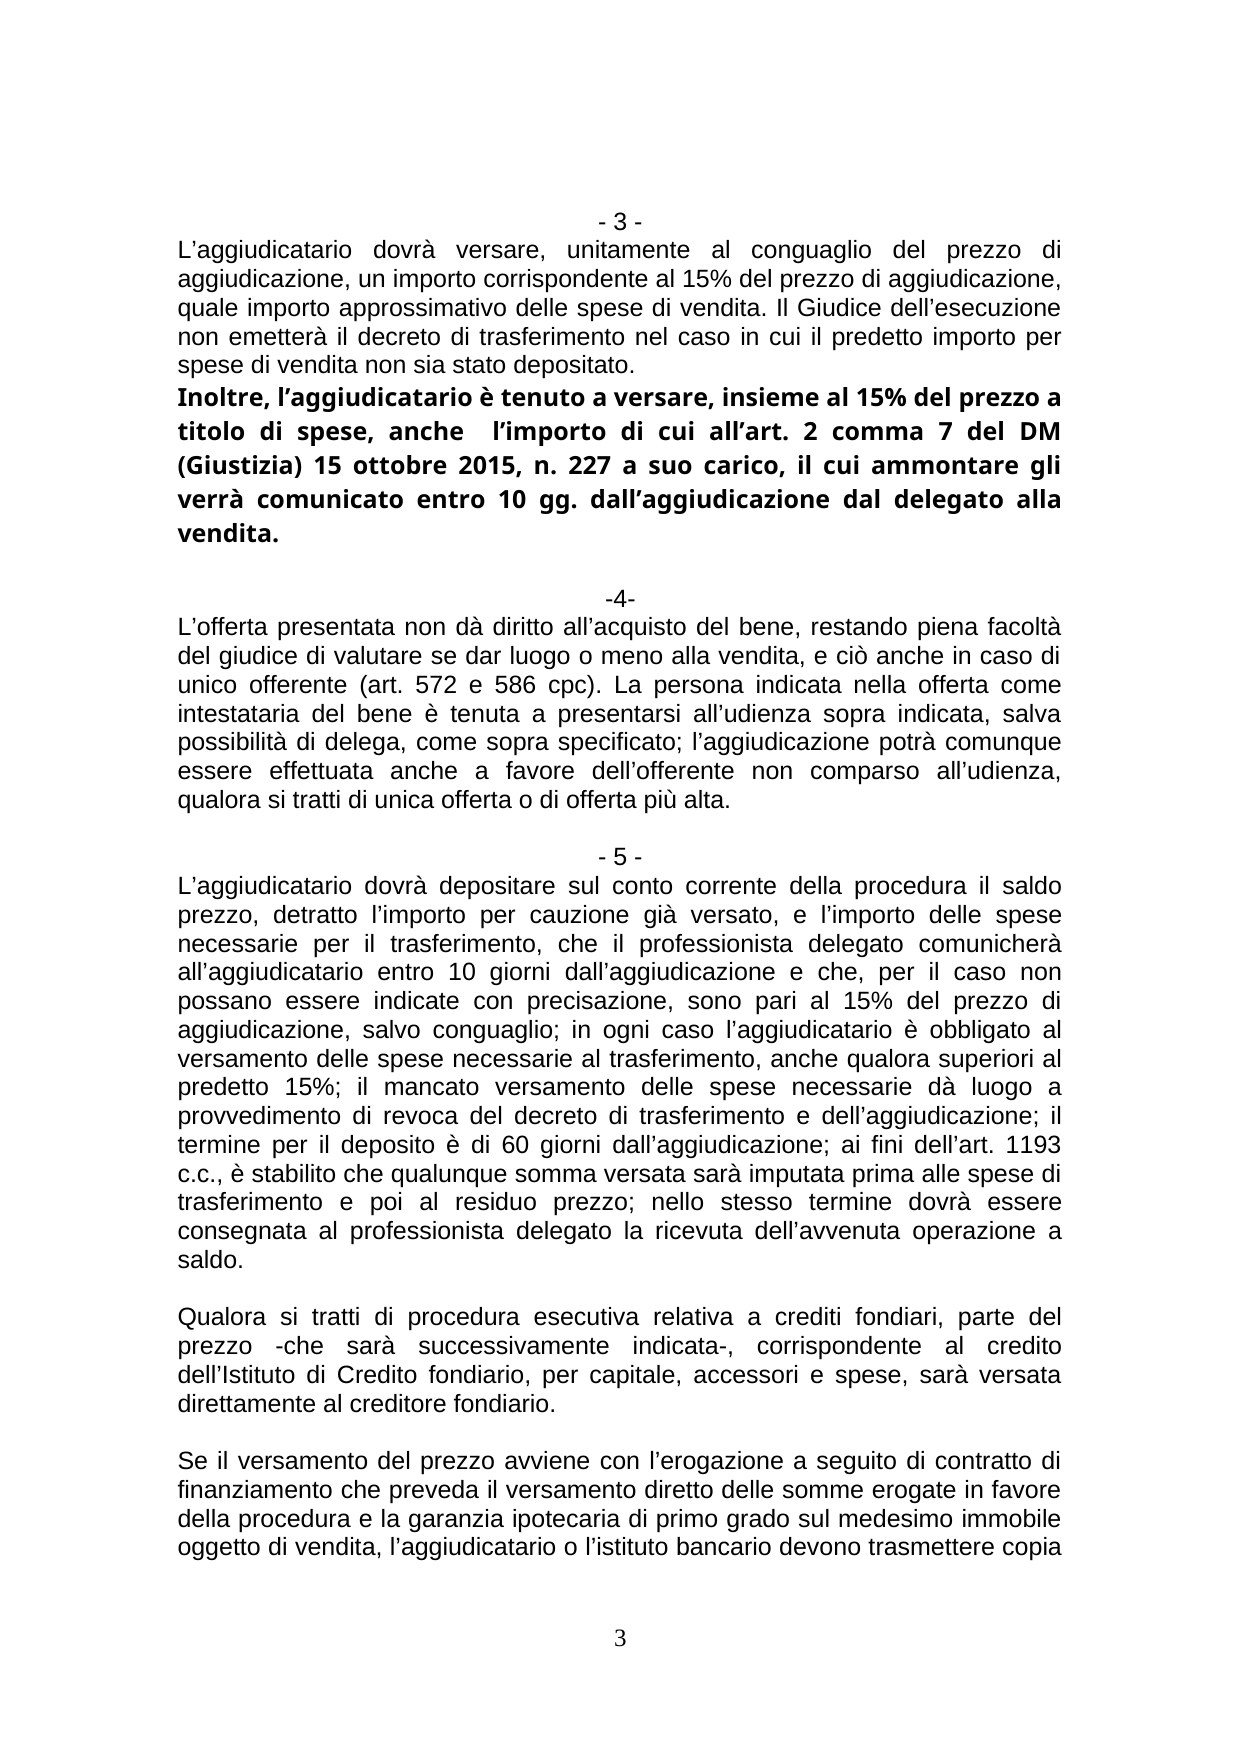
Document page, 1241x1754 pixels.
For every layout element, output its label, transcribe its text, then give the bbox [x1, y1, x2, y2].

text - 5 - [177, 842, 1063, 871]
text -4- [177, 584, 1063, 612]
text Inoltre, l’aggiudicatario è tenuto a versare, insieme al 15% del prezzo a titolo di spese, anche l’importo di cui all’art. 2 comma 7 del DM (Giustizia) 15 ottobre 2015, n. 227 a suo carico, il cui ammontare gli verrà comunicato entro 10 gg. dall’aggiudicazione dal delegato alla vendita. [177, 379, 1063, 549]
text L’aggiudicatario dovrà depositare sul conto corrente della procedura il saldo prezzo, detratto l’importo per cauzione già versato, e l’importo delle spese necessarie per il trasferimento, che il professionista delegato comunicherà all’aggiudicatario entro 10 giorni dall’aggiudicazione e che, per il caso non possano essere indicate con precisazione, sono pari al 15% del prezzo di aggiudicazione, salvo conguaglio; in ogni caso l’aggiudicatario è obbligato al versamento delle spese necessarie al trasferimento, anche qualora superiori al predetto 15%; il mancato versamento delle spese necessarie dà luogo a provvedimento di revoca del decreto di trasferimento e dell’aggiudicazione; il termine per il deposito è di 60 giorni dall’aggiudicazione; ai fini dell’art. 1193 c.c., è stabilito che qualunque somma versata sarà imputata prima alle spese di trasferimento e poi al residuo prezzo; nello stesso termine dovrà essere consegnata al professionista delegato la ricevuta dell’avvenuta operazione a saldo. [177, 871, 1063, 1274]
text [177, 1446, 1063, 1561]
text L’offerta presentata non dà diritto all’acquisto del bene, restando piena facoltà del giudice di valutare se dar luogo o meno alla vendita, e ciò anche in caso di unico offerente (art. 572 e 586 cpc). La persona indicata nella offerta come intestataria del bene è tenuta a presentarsi all’udienza sopra indicata, salva possibilità di delega, come sopra specificato; l’aggiudicazione potrà comunque essere effettuata anche a favore dell’offerente non comparso all’udienza, qualora si tratti di unica offerta o di offerta più alta. [177, 612, 1063, 814]
text Qualora si tratti di procedura esecutiva relativa a crediti fondiari, parte del prezzo -che sarà successivamente indicata-, corrispondente al credito dell’Istituto di Credito fondiario, per capitale, accessori e spese, sarà versata direttamente al creditore fondiario. [177, 1302, 1063, 1417]
text L’aggiudicatario dovrà versare, unitamente al conguaglio del prezzo di aggiudicazione, un importo corrispondente al 15% del prezzo di aggiudicazione, quale importo approssimativo delle spese di vendita. Il Giudice dell’esecuzione non emetterà il decreto di trasferimento nel caso in cui il predetto importo per spese di vendita non sia stato depositato. [177, 236, 1063, 379]
text - 3 - [177, 207, 1063, 236]
